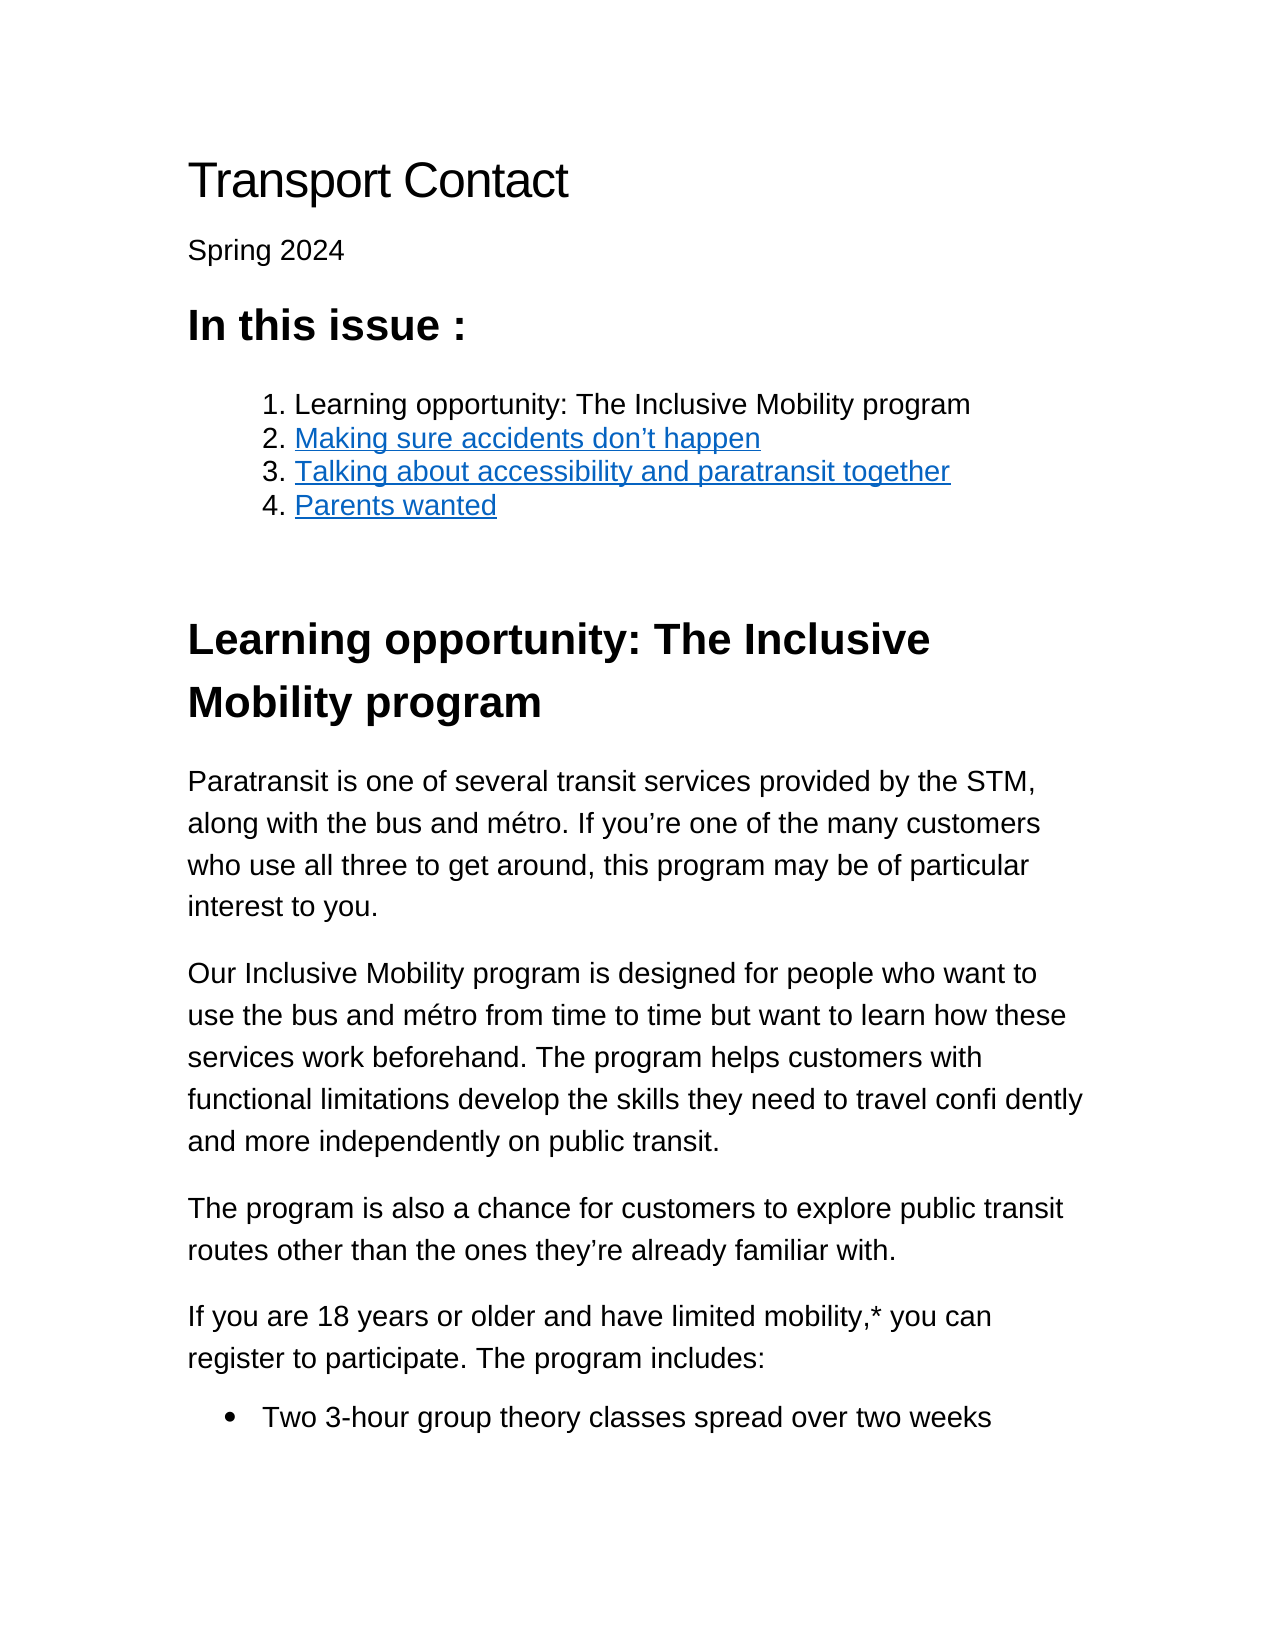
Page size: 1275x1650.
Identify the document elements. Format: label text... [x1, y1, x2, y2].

text If you are 18 years or older and have limited mobility,* you can register to participate. The program includes: [187, 1299, 1087, 1375]
list 1. Learning opportunity: The Inclusive Mobility program [262, 387, 1087, 421]
text Two 3-hour group theory classes spread over two weeks [225, 1400, 1087, 1434]
list 4. Parents wanted [262, 488, 1087, 521]
subtitle Learning opportunity: The Inclusive Mobility program [187, 613, 1087, 726]
subtitle In this issue : [187, 299, 1087, 350]
text Our Inclusive Mobility program is designed for people who want to use the bus and métro from time to time but want to learn how these services work beforehand. The program helps customers with functional limitations develop the skills they need to travel confi dently and more independently on public transit. [187, 956, 1087, 1157]
title Transport Contact [187, 150, 1087, 207]
text The program is also a chance for customers to explore public transit routes other than the ones they’re already familiar with. [187, 1191, 1087, 1266]
list 2. Making sure accidents don’t happen [262, 421, 1087, 454]
text Paratransit is one of several transit services provided by the STM, along with the bus and métro. If you’re one of the many customers who use all three to get around, this program may be of particular interest to you. [187, 764, 1087, 923]
text Spring 2024 [187, 232, 1087, 266]
list 3. Talking about accessibility and paratransit together [262, 454, 1087, 488]
